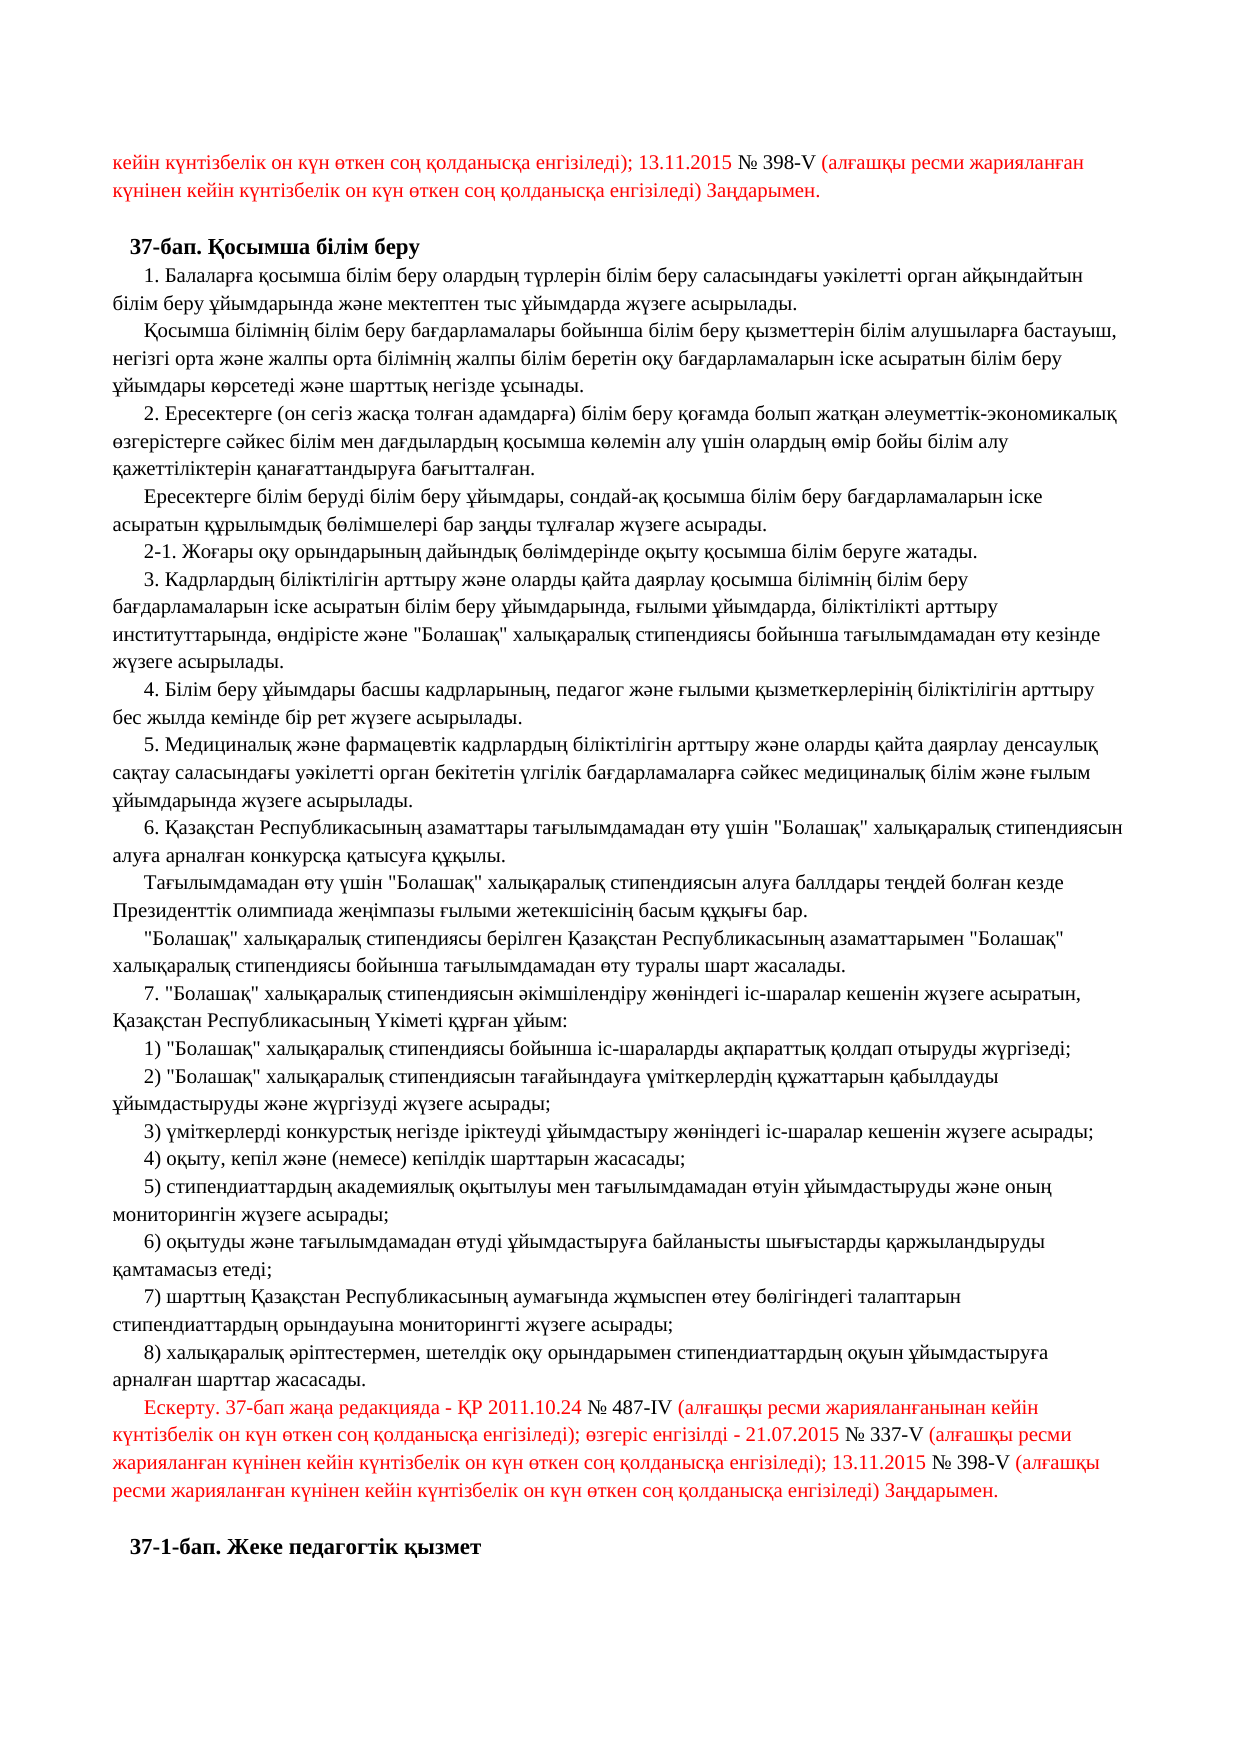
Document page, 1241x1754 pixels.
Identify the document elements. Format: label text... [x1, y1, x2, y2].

text 37-бап. Қосымша білім беру [112, 233, 1128, 259]
text 37-1-бап. Жеке педагогтік қызмет [112, 1533, 1128, 1559]
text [112, 150, 1128, 229]
text 1. Балаларға қосымша білім беру олардың түрлерін білім беру саласындағы уәкілетті орган айқындайтын білім беру ұйымдарында және мектептен тыс ұйымдарда жүзеге асырылады. Қосымша білімнің білім беру бағдарламалары бойынша білім беру қызметтерін білім алушыларға бастауыш, негізгі орта және жалпы орта білімнің жалпы білім беретін оқу бағдарламаларын іске асыратын білім беру ұйымдары көрсетеді және шарттық негізде ұсынады. 2. Ересектерге (он сегiз жасқа толған адамдарға) бiлiм беру қоғамда болып жатқан әлеуметтiк-экономикалық өзгерiстерге сәйкес бiлiм мен дағдылардың қосымша көлемiн алу үшiн олардың өмiр бойы бiлiм алу қажеттiлiктерiн қанағаттандыруға бағытталған. Ересектерге бiлiм берудi бiлiм беру ұйымдары, сондай-ақ қосымша бiлiм беру бағдарламаларын iске асыратын құрылымдық бөлiмшелерi бар заңды тұлғалар жүзеге асырады. 2-1. Жоғары оқу орындарының дайындық бөлімдерінде оқыту қосымша білім беруге жатады. 3. Кадрлардың біліктілігін арттыру және оларды қайта даярлау қосымша білімнің білім беру бағдарламаларын іске асыратын білім беру ұйымдарында, ғылыми ұйымдарда, біліктілікті арттыру институттарында, өндірісте және "Болашақ" халықаралық стипендиясы бойынша тағылымдамадан өту кезінде жүзеге асырылады. 4. Бiлiм беру ұйымдары басшы кадрларының, педагог және ғылыми қызметкерлерiнiң бiлiктiлiгiн арттыру бес жылда кемiнде бiр рет жүзеге асырылады. 5. Медициналық және фармацевтік кадрлардың біліктілігін арттыру және оларды қайта даярлау денсаулық сақтау саласындағы уәкілетті орган бекітетін үлгілік бағдарламаларға сәйкес медициналық білім және ғылым ұйымдарында жүзеге асырылады. 6. Қазақстан Республикасының азаматтары тағылымдамадан өту үшін "Болашақ" халықаралық стипендиясын алуға арналған конкурсқа қатысуға құқылы. Тағылымдамадан өту үшін "Болашақ" халықаралық стипендиясын алуға баллдары теңдей болған кезде Президенттік олимпиада жеңімпазы ғылыми жетекшісінің басым құқығы бар. "Болашақ" халықаралық стипендиясы берілген Қазақстан Республикасының азаматтарымен "Болашақ" халықаралық стипендиясы бойынша тағылымдамадан өту туралы шарт жасалады. 7. "Болашақ" халықаралық стипендиясын әкімшілендіру жөніндегі іс-шаралар кешенін жүзеге асыратын, Қазақстан Республикасының Үкіметі құрған ұйым: 1) "Болашақ" халықаралық стипендиясы бойынша іс-шараларды ақпараттық қолдап отыруды жүргізеді; 2) "Болашақ" халықаралық стипендиясын тағайындауға үміткерлердің құжаттарын қабылдауды ұйымдастыруды және жүргізуді жүзеге асырады; 3) үміткерлерді конкурстық негізде іріктеуді ұйымдастыру жөніндегі іс-шаралар кешенін жүзеге асырады; 4) оқыту, кепіл және (немесе) кепілдік шарттарын жасасады; 5) стипендиаттардың академиялық оқытылуы мен тағылымдамадан өтуін ұйымдастыруды және оның мониторингін жүзеге асырады; 6) оқытуды және тағылымдамадан өтуді ұйымдастыруға байланысты шығыстарды қаржыландыруды қамтамасыз етеді; 7) шарттың Қазақстан Республикасының аумағында жұмыспен өтеу бөлігіндегі талаптарын стипендиаттардың орындауына мониторингті жүзеге асырады; 8) халықаралық әріптестермен, шетелдік оқу орындарымен стипендиаттардың оқуын ұйымдастыруға арналған шарттар жасасады. Ескерту. 37-бап жаңа редакцияда - ҚР 2011.10.24 № 487-ІV (алғашқы ресми жарияланғанынан кейін күнтiзбелiк он күн өткен соң қолданысқа енгiзiледi); өзгеріс енгізілді - 21.07.2015 № 337-V (алғашқы ресми жарияланған күнінен кейін күнтізбелік он күн өткен соң қолданысқа енгізіледі); 13.11.2015 № 398-V (алғашқы ресми жарияланған күнінен кейін күнтізбелік он күн өткен соң қолданысқа енгізіледі) Заңдарымен. [112, 263, 1128, 1529]
